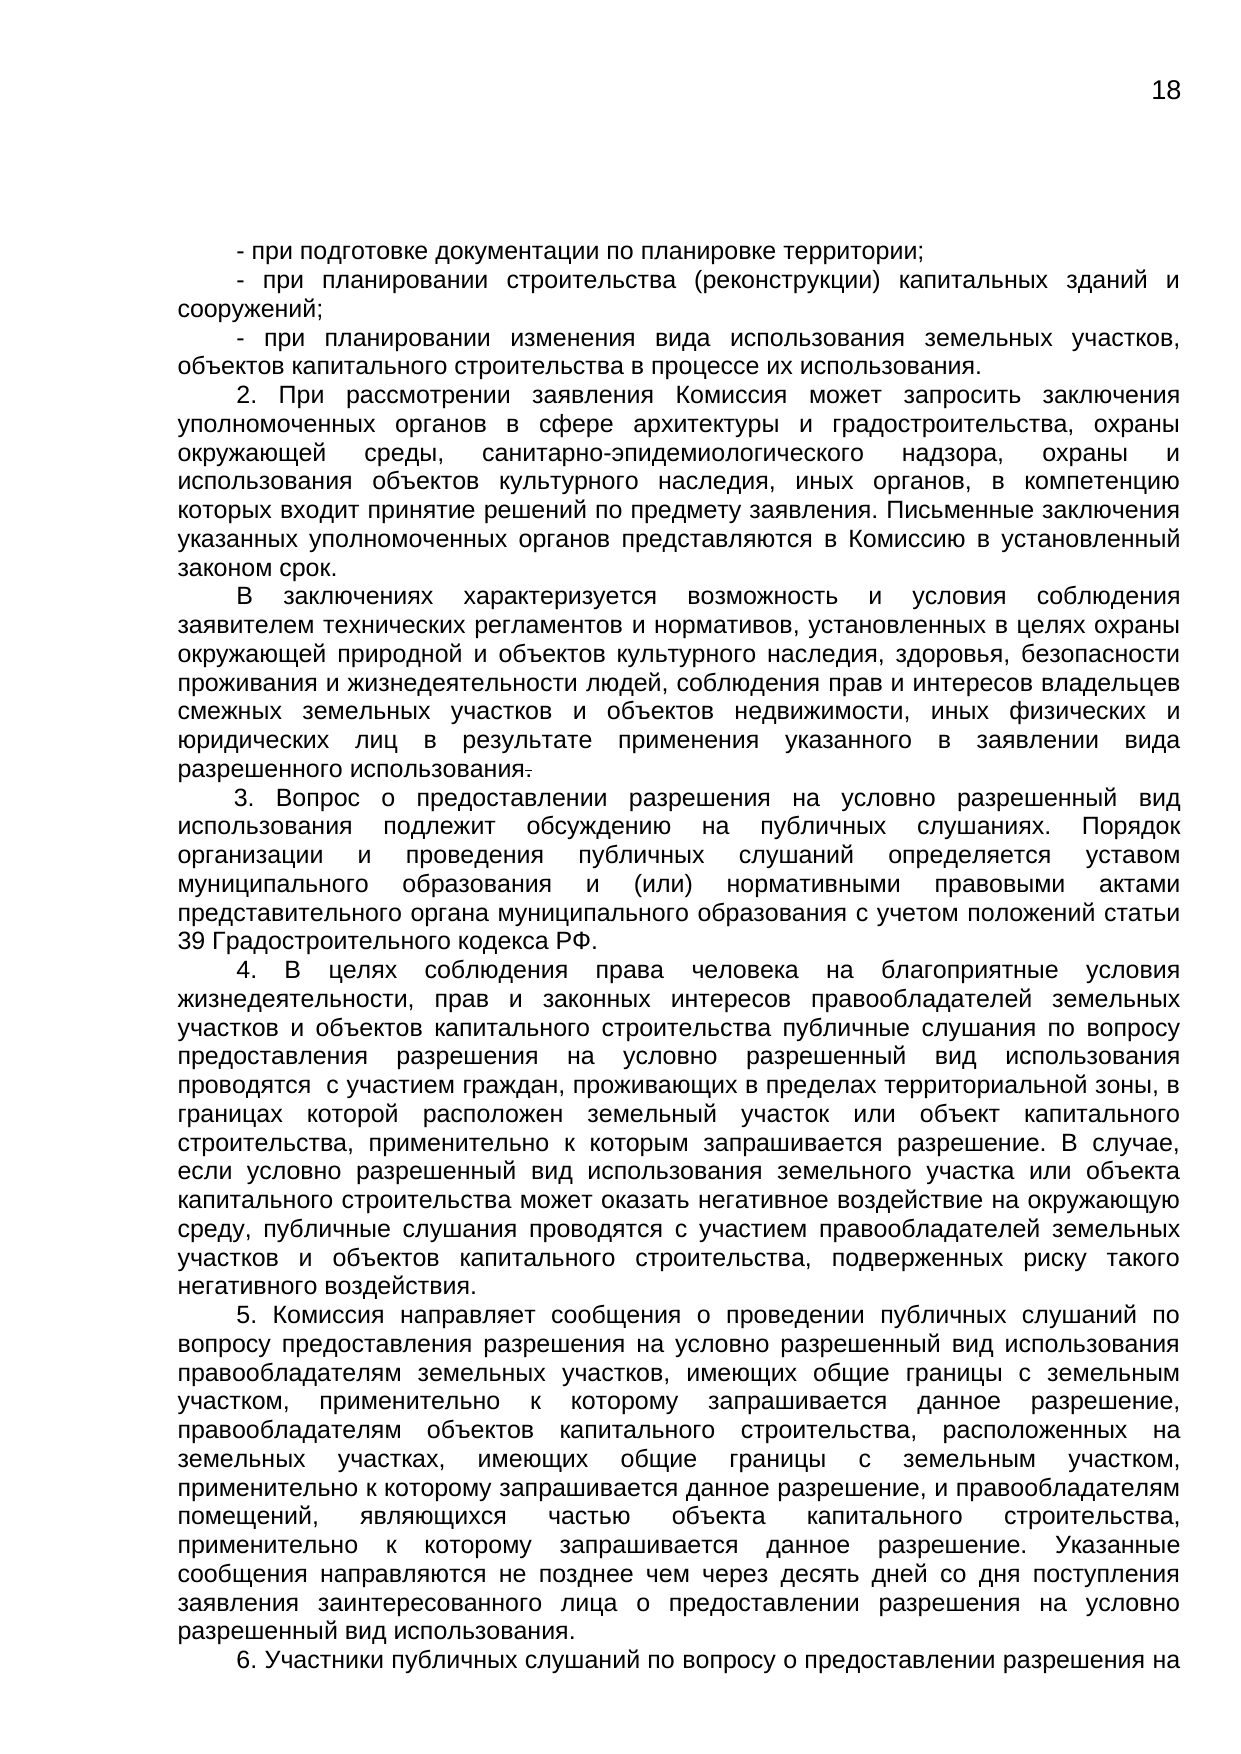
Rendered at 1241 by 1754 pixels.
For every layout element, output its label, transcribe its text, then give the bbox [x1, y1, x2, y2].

text - при планировании строительства (реконструкции) капитальных зданий и сооружений; [177, 265, 1181, 322]
text В заключениях характеризуется возможность и условия соблюдения заявителем технических регламентов и нормативов, установленных в целях охраны окружающей природной и объектов культурного наследия, здоровья, безопасности проживания и жизнедеятельности людей, соблюдения прав и интересов владельцев смежных земельных участков и объектов недвижимости, иных физических и юридических лиц в результате применения указанного в заявлении вида разрешенного использования. [177, 581, 1181, 782]
text 5. Комиссия направляет сообщения о проведении публичных слушаний по вопросу предоставления разрешения на условно разрешенный вид использования правообладателям земельных участков, имеющих общие границы с земельным участком, применительно к которому запрашивается данное разрешение, правообладателям объектов капитального строительства, расположенных на земельных участках, имеющих общие границы с земельным участком, применительно к которому запрашивается данное разрешение, и правообладателям помещений, являющихся частью объекта капитального строительства, применительно к которому запрашивается данное разрешение. Указанные сообщения направляются не позднее чем через десять дней со дня поступления заявления заинтересованного лица о предоставлении разрешения на условно разрешенный вид использования. [177, 1300, 1181, 1645]
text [177, 1645, 1181, 1674]
text 2. При рассмотрении заявления Комиссия может запросить заключения уполномоченных органов в сфере архитектуры и градостроительства, охраны окружающей среды, санитарно-эпидемиологического надзора, охраны и использования объектов культурного наследия, иных органов, в компетенцию которых входит принятие решений по предмету заявления. Письменные заключения указанных уполномоченных органов представляются в Комиссию в установленный законом срок. [177, 380, 1181, 581]
text 3. Вопрос о предоставлении разрешения на условно разрешенный вид использования подлежит обсуждению на публичных слушаниях. Порядок организации и проведения публичных слушаний определяется уставом муниципального образования и (или) нормативными правовыми актами представительного органа муниципального образования с учетом положений статьи 39 Градостроительного кодекса РФ. [177, 782, 1181, 955]
text - при подготовке документации по планировке территории; [177, 236, 1181, 265]
text 4. В целях соблюдения права человека на благоприятные условия жизнедеятельности, прав и законных интересов правообладателей земельных участков и объектов капитального строительства публичные слушания по вопросу предоставления разрешения на условно разрешенный вид использования проводятся с участием граждан, проживающих в пределах территориальной зоны, в границах которой расположен земельный участок или объект капитального строительства, применительно к которым запрашивается разрешение. В случае, если условно разрешенный вид использования земельного участка или объекта капитального строительства может оказать негативное воздействие на окружающую среду, публичные слушания проводятся с участием правообладателей земельных участков и объектов капитального строительства, подверженных риску такого негативного воздействия. [177, 955, 1181, 1300]
text - при планировании изменения вида использования земельных участков, объектов капитального строительства в процессе их использования. [177, 322, 1181, 380]
